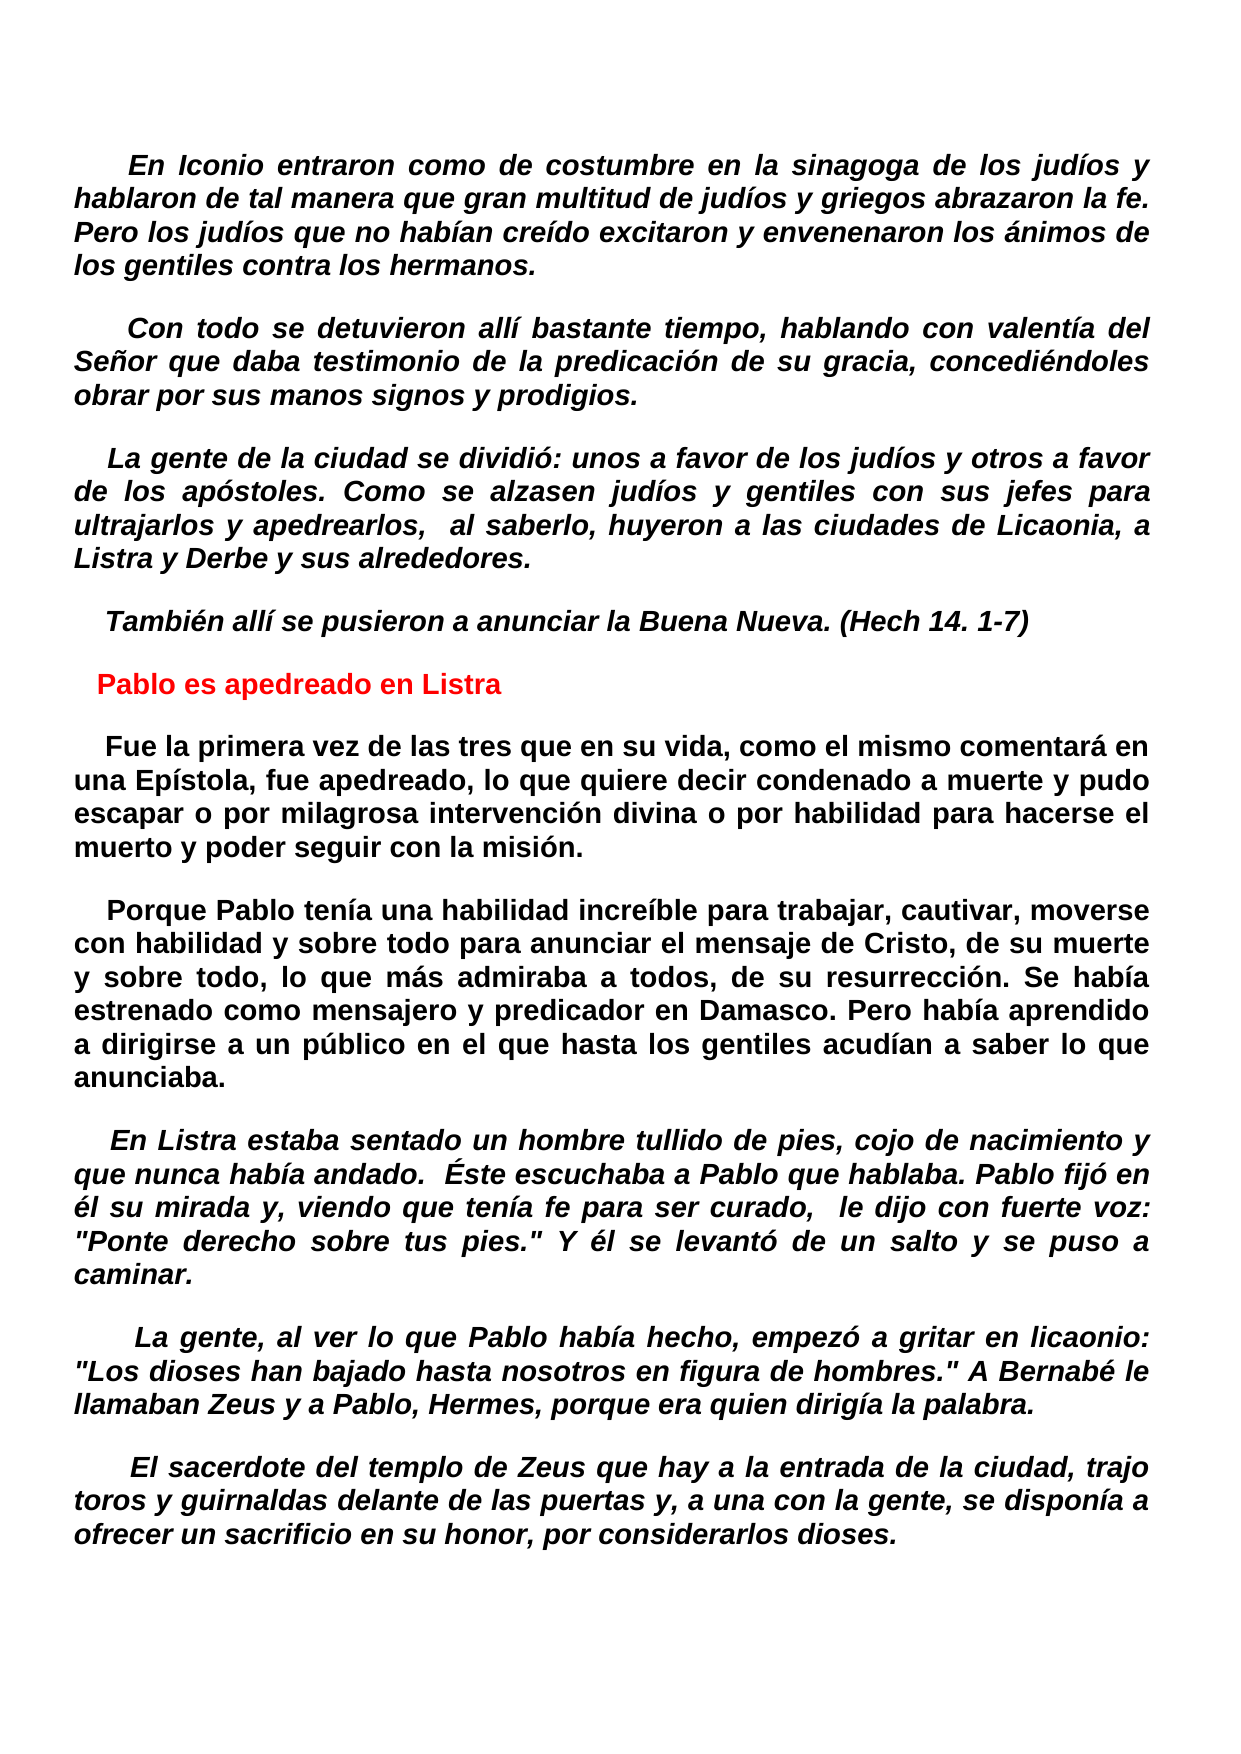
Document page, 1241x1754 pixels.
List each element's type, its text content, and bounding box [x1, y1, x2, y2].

text En Listra estaba sentado un hombre tullido de pies, cojo de nacimiento y que nunca había andado. Éste escuchaba a Pablo que hablaba. Pablo fijó en él su mirada y, viendo que tenía fe para ser curado, le dijo con fuerte voz: "Ponte derecho sobre tus pies." Y él se levantó de un salto y se puso a caminar. [74, 1123, 1152, 1291]
text La gente, al ver lo que Pablo había hecho, empezó a gritar en licaonio: "Los dioses han bajado hasta nosotros en figura de hombres." A Bernabé le llamaban Zeus y a Pablo, Hermes, porque era quien dirigía la palabra. [74, 1320, 1152, 1421]
text Pablo es apedreado en Listra [74, 667, 1152, 700]
text En Iconio entraron como de costumbre en la sinagoga de los judíos y hablaron de tal manera que gran multitud de judíos y griegos abrazaron la fe. Pero los judíos que no habían creído excitaron y envenenaron los ánimos de los gentiles contra los hermanos. [74, 148, 1152, 282]
text También allí se pusieron a anunciar la Buena Nueva. (Hech 14. 1-7) [74, 604, 1152, 638]
text Con todo se detuvieron allí bastante tiempo, hablando con valentía del Señor que daba testimonio de la predicación de su gracia, concediéndoles obrar por sus manos signos y prodigios. [74, 311, 1152, 412]
text Porque Pablo tenía una habilidad increíble para trabajar, cautivar, moverse con habilidad y sobre todo para anunciar el mensaje de Cristo, de su muerte y sobre todo, lo que más admiraba a todos, de su resurrección. Se había estrenado como mensajero y predicador en Damasco. Pero había aprendido a dirigirse a un público en el que hasta los gentiles acudían a saber lo que anunciaba. [74, 893, 1152, 1094]
text El sacerdote del templo de Zeus que hay a la entrada de la ciudad, trajo toros y guirnaldas delante de las puertas y, a una con la gente, se disponía a ofrecer un sacrificio en su honor, por considerarlos dioses. [74, 1450, 1152, 1551]
text La gente de la ciudad se dividió: unos a favor de los judíos y otros a favor de los apóstoles. Como se alzasen judíos y gentiles con sus jefes para ultrajarlos y apedrearlos, al saberlo, huyeron a las ciudades de Licaonia, a Listra y Derbe y sus alrededores. [74, 441, 1152, 575]
text Fue la primera vez de las tres que en su vida, como el mismo comentará en una Epístola, fue apedreado, lo que quiere decir condenado a muerte y pudo escapar o por milagrosa intervención divina o por habilidad para hacerse el muerto y poder seguir con la misión. [74, 729, 1152, 864]
